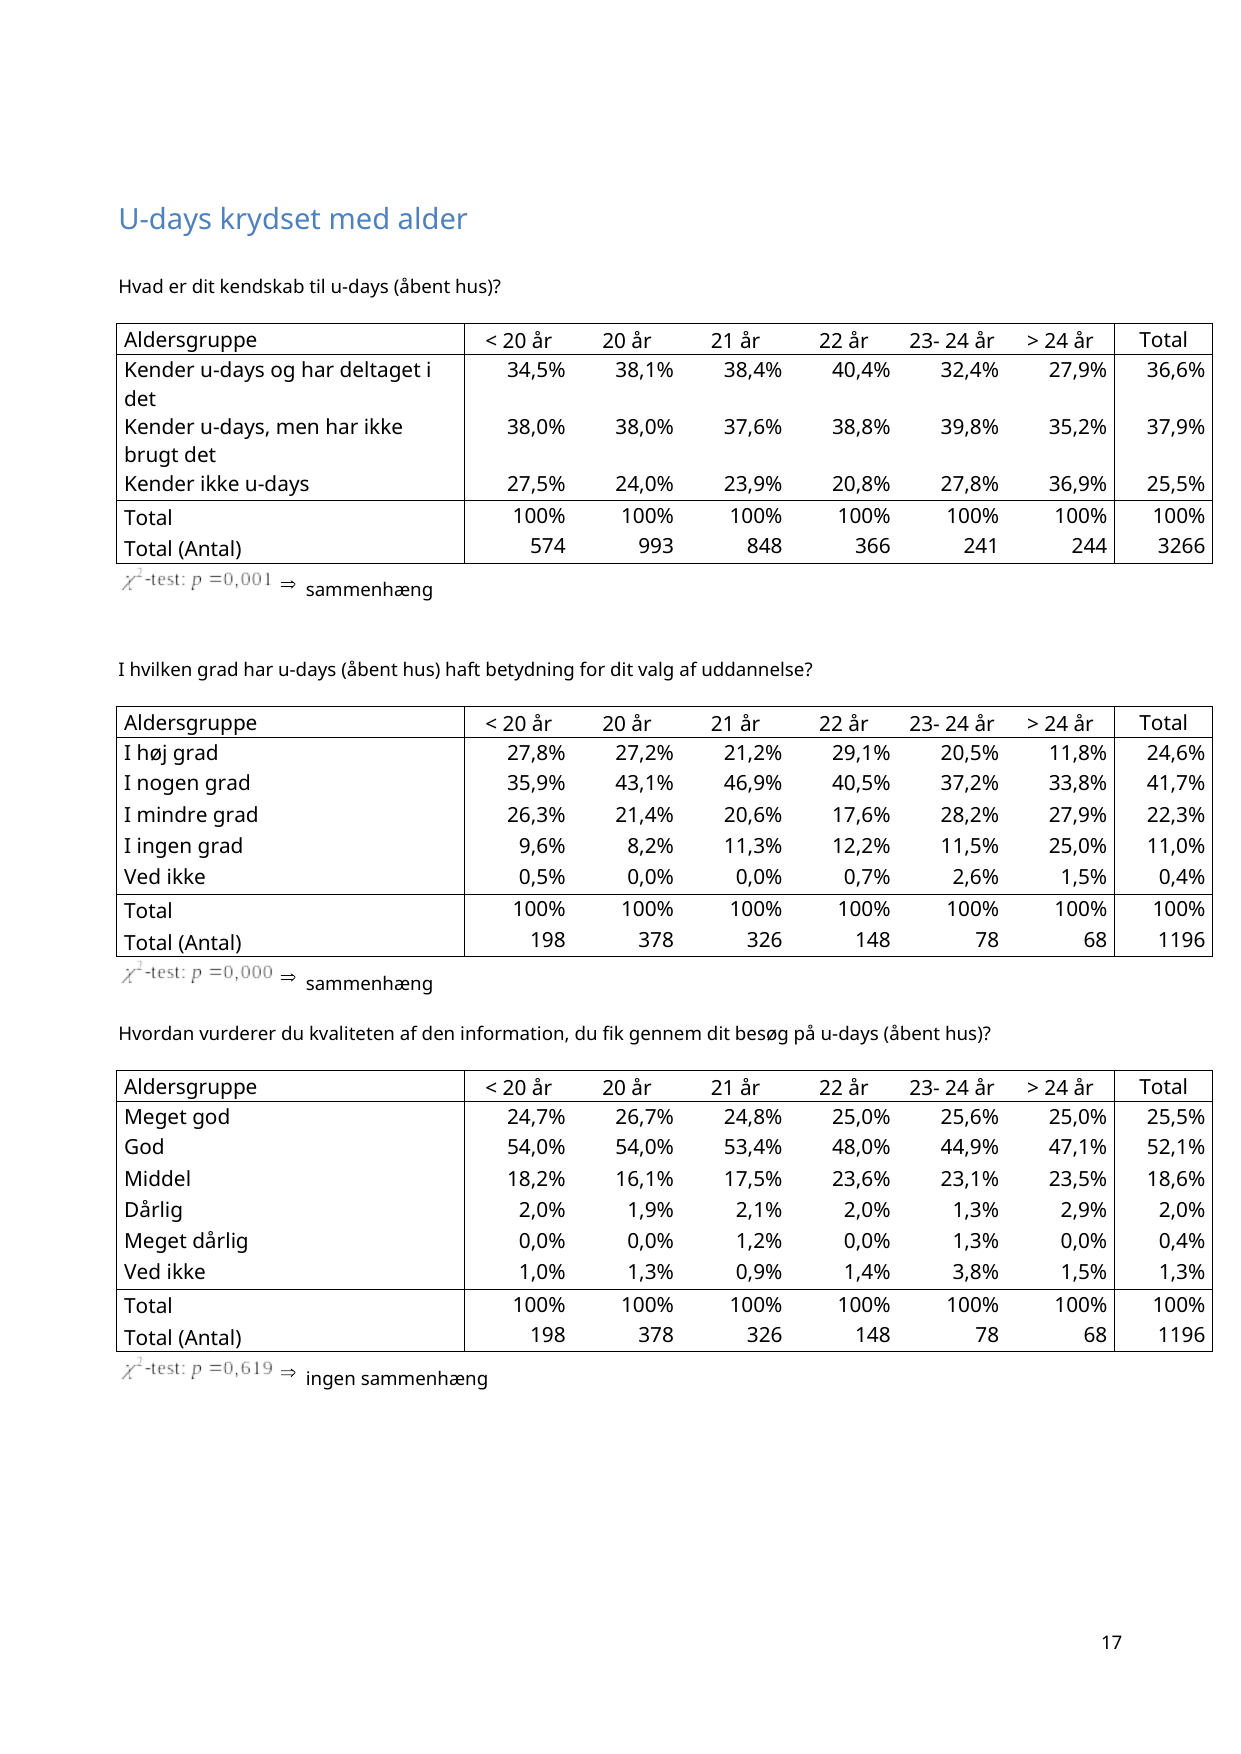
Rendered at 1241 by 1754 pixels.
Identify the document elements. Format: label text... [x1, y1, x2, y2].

table_cell Meget dårlig [117, 1226, 464, 1257]
table_cell 100% [790, 1290, 898, 1320]
table_header 23- 24 år [898, 1071, 1006, 1101]
table_cell 40,5% [790, 769, 898, 800]
table_cell I nogen grad [117, 769, 464, 800]
table_cell 1,3% [898, 1226, 1006, 1257]
table_header 22 år [790, 707, 898, 737]
table_cell 37,9% [1115, 412, 1212, 469]
table_cell 574 [465, 532, 573, 563]
table_cell 0,5% [465, 862, 573, 893]
table_cell 43,1% [573, 769, 681, 800]
table_cell 0,9% [681, 1258, 789, 1289]
table_cell 1,4% [790, 1258, 898, 1289]
table_cell 38,4% [681, 355, 789, 412]
table_header 21 år [681, 1071, 789, 1101]
text Hvad er dit kendskab til u-days (åbent hus)? [118, 244, 1122, 298]
table_cell 148 [790, 925, 898, 956]
table_cell 23,9% [681, 469, 789, 500]
table_cell 2,1% [681, 1195, 789, 1226]
table_cell 54,0% [573, 1133, 681, 1164]
table_cell 326 [681, 1320, 789, 1351]
table_cell 27,5% [465, 469, 573, 500]
table_header Total [1115, 1071, 1212, 1101]
table_cell 27,2% [573, 738, 681, 768]
table_cell 0,7% [790, 862, 898, 893]
table_cell 41,7% [1115, 769, 1212, 800]
table_cell 46,9% [681, 769, 789, 800]
table_cell 24,7% [465, 1102, 573, 1132]
table_cell 40,4% [790, 355, 898, 412]
table_cell 100% [1115, 895, 1212, 925]
table_header 21 år [681, 324, 789, 354]
table_cell 68 [1006, 925, 1114, 956]
table_header > 24 år [1006, 707, 1114, 737]
table_header 23- 24 år [898, 707, 1006, 737]
table_cell 366 [790, 532, 898, 563]
table_cell 12,2% [790, 831, 898, 862]
table_cell 100% [1115, 1290, 1212, 1320]
table_cell 47,1% [1006, 1133, 1114, 1164]
table_cell 100% [465, 1290, 573, 1320]
table_cell God [117, 1133, 464, 1164]
table_cell 38,8% [790, 412, 898, 469]
table_cell Ved ikke [117, 1258, 464, 1289]
table_cell 52,1% [1115, 1133, 1212, 1164]
table_cell Total [117, 501, 464, 532]
text sammenhæng [118, 957, 1122, 995]
table_cell 26,3% [465, 800, 573, 831]
table_cell 1,5% [1006, 862, 1114, 893]
table_cell 244 [1006, 532, 1114, 563]
table_cell 100% [573, 501, 681, 532]
table_cell 100% [898, 895, 1006, 925]
table_cell 25,5% [1115, 1102, 1212, 1132]
table_cell 100% [1006, 1290, 1114, 1320]
table_cell 1,9% [573, 1195, 681, 1226]
table_header 20 år [573, 324, 681, 354]
table_cell I ingen grad [117, 831, 464, 862]
table_cell 100% [573, 895, 681, 925]
table_cell 3266 [1115, 532, 1212, 563]
table_cell 1,3% [898, 1195, 1006, 1226]
table_cell 100% [681, 501, 789, 532]
table_cell 27,8% [898, 469, 1006, 500]
table_cell 326 [681, 925, 789, 956]
table_cell 23,6% [790, 1164, 898, 1195]
table_cell 378 [573, 1320, 681, 1351]
subtitle U-days krydset med alder [118, 198, 1122, 238]
table_cell 11,0% [1115, 831, 1212, 862]
table_cell 198 [465, 925, 573, 956]
table_cell 17,5% [681, 1164, 789, 1195]
table_cell 53,4% [681, 1133, 789, 1164]
table_cell 25,0% [1006, 831, 1114, 862]
table_cell Kender u-days og har deltaget i det [117, 355, 464, 412]
table_cell 993 [573, 532, 681, 563]
table_cell 35,2% [1006, 412, 1114, 469]
table_cell 0,0% [465, 1226, 573, 1257]
table_cell 38,1% [573, 355, 681, 412]
table_cell 100% [681, 1290, 789, 1320]
table_cell 0,4% [1115, 1226, 1212, 1257]
table_header 21 år [681, 707, 789, 737]
table_cell 34,5% [465, 355, 573, 412]
table_cell 100% [790, 895, 898, 925]
table_cell 100% [1115, 501, 1212, 532]
table_header 22 år [790, 1071, 898, 1101]
table_cell 9,6% [465, 831, 573, 862]
table_cell 54,0% [465, 1133, 573, 1164]
table_cell 11,8% [1006, 738, 1114, 768]
table_cell 36,9% [1006, 469, 1114, 500]
table_cell 24,6% [1115, 738, 1212, 768]
table_cell 100% [465, 501, 573, 532]
table_header Total [1115, 324, 1212, 354]
text ingen sammenhæng [118, 1352, 1122, 1391]
table_cell 18,2% [465, 1164, 573, 1195]
table_header 23- 24 år [898, 324, 1006, 354]
table_cell 27,9% [1006, 800, 1114, 831]
table_cell 78 [898, 1320, 1006, 1351]
table_cell 2,0% [465, 1195, 573, 1226]
table_cell 378 [573, 925, 681, 956]
table_cell 1,3% [1115, 1258, 1212, 1289]
table_cell 241 [898, 532, 1006, 563]
table_header < 20 år [465, 1071, 573, 1101]
table_cell 23,5% [1006, 1164, 1114, 1195]
table_cell 22,3% [1115, 800, 1212, 831]
table_cell 37,2% [898, 769, 1006, 800]
table_cell 148 [790, 1320, 898, 1351]
table_header Total [1115, 707, 1212, 737]
table_cell 28,2% [898, 800, 1006, 831]
table_cell 1,0% [465, 1258, 573, 1289]
table_cell 35,9% [465, 769, 573, 800]
table_cell 25,5% [1115, 469, 1212, 500]
table_cell 44,9% [898, 1133, 1006, 1164]
table_cell 78 [898, 925, 1006, 956]
table_cell Total (Antal) [117, 925, 464, 956]
table_cell 25,6% [898, 1102, 1006, 1132]
text Hvordan vurderer du kvaliteten af den information, du fik gennem dit besøg på u-days (åbent hus)? [118, 1020, 1122, 1045]
table_cell 29,1% [790, 738, 898, 768]
table_cell 100% [898, 1290, 1006, 1320]
table_cell Ved ikke [117, 862, 464, 893]
text sammenhæng [118, 564, 1122, 602]
table_cell 1,3% [573, 1258, 681, 1289]
table_header 20 år [573, 707, 681, 737]
table_cell 2,9% [1006, 1195, 1114, 1226]
table_cell 26,7% [573, 1102, 681, 1132]
table_cell Total [117, 895, 464, 925]
table_cell Dårlig [117, 1195, 464, 1226]
table_cell 8,2% [573, 831, 681, 862]
table_cell 198 [465, 1320, 573, 1351]
table_header Aldersgruppe [117, 707, 464, 737]
table_cell 18,6% [1115, 1164, 1212, 1195]
table_cell 38,0% [465, 412, 573, 469]
table_cell Middel [117, 1164, 464, 1195]
table_cell I høj grad [117, 738, 464, 768]
table_cell 20,6% [681, 800, 789, 831]
table_cell Total [117, 1290, 464, 1320]
table_cell 1196 [1115, 925, 1212, 956]
table_header 20 år [573, 1071, 681, 1101]
table_cell 24,8% [681, 1102, 789, 1132]
table_cell 27,8% [465, 738, 573, 768]
table_cell 25,0% [1006, 1102, 1114, 1132]
table_cell 39,8% [898, 412, 1006, 469]
table_cell 11,3% [681, 831, 789, 862]
table_header 22 år [790, 324, 898, 354]
table_cell 100% [681, 895, 789, 925]
table_cell 848 [681, 532, 789, 563]
table_cell 2,0% [1115, 1195, 1212, 1226]
table_cell 38,0% [573, 412, 681, 469]
table_cell 1,2% [681, 1226, 789, 1257]
table_cell Kender u-days, men har ikke brugt det [117, 412, 464, 469]
table_cell 1,5% [1006, 1258, 1114, 1289]
table_cell 2,0% [790, 1195, 898, 1226]
table_header > 24 år [1006, 1071, 1114, 1101]
table_cell 100% [898, 501, 1006, 532]
table_cell 0,0% [573, 862, 681, 893]
table_cell 100% [573, 1290, 681, 1320]
table_cell 20,8% [790, 469, 898, 500]
table_cell 68 [1006, 1320, 1114, 1351]
table_cell 100% [790, 501, 898, 532]
table_cell 2,6% [898, 862, 1006, 893]
table_cell 0,4% [1115, 862, 1212, 893]
table_cell 33,8% [1006, 769, 1114, 800]
table_header Aldersgruppe [117, 1071, 464, 1101]
table_cell 1196 [1115, 1320, 1212, 1351]
table_cell 48,0% [790, 1133, 898, 1164]
table_cell 32,4% [898, 355, 1006, 412]
table_cell 21,2% [681, 738, 789, 768]
table_cell 36,6% [1115, 355, 1212, 412]
table_header > 24 år [1006, 324, 1114, 354]
table_cell 21,4% [573, 800, 681, 831]
table_cell Total (Antal) [117, 1320, 464, 1351]
table_header < 20 år [465, 707, 573, 737]
table_header Aldersgruppe [117, 324, 464, 354]
table_cell 27,9% [1006, 355, 1114, 412]
table_cell 3,8% [898, 1258, 1006, 1289]
table_cell 0,0% [1006, 1226, 1114, 1257]
table_cell 100% [1006, 895, 1114, 925]
table_cell 20,5% [898, 738, 1006, 768]
table_cell Kender ikke u-days [117, 469, 464, 500]
table_cell 100% [465, 895, 573, 925]
table_header < 20 år [465, 324, 573, 354]
table_cell 0,0% [790, 1226, 898, 1257]
table_cell I mindre grad [117, 800, 464, 831]
table_cell 25,0% [790, 1102, 898, 1132]
table_cell Total (Antal) [117, 532, 464, 563]
table_cell 11,5% [898, 831, 1006, 862]
table_cell 16,1% [573, 1164, 681, 1195]
table_cell 17,6% [790, 800, 898, 831]
table_cell 0,0% [681, 862, 789, 893]
table_cell 0,0% [573, 1226, 681, 1257]
table_cell 24,0% [573, 469, 681, 500]
table_cell 37,6% [681, 412, 789, 469]
table_cell 100% [1006, 501, 1114, 532]
table_cell Meget god [117, 1102, 464, 1132]
text I hvilken grad har u-days (åbent hus) haft betydning for dit valg af uddannelse? [118, 627, 1122, 681]
table_cell 23,1% [898, 1164, 1006, 1195]
